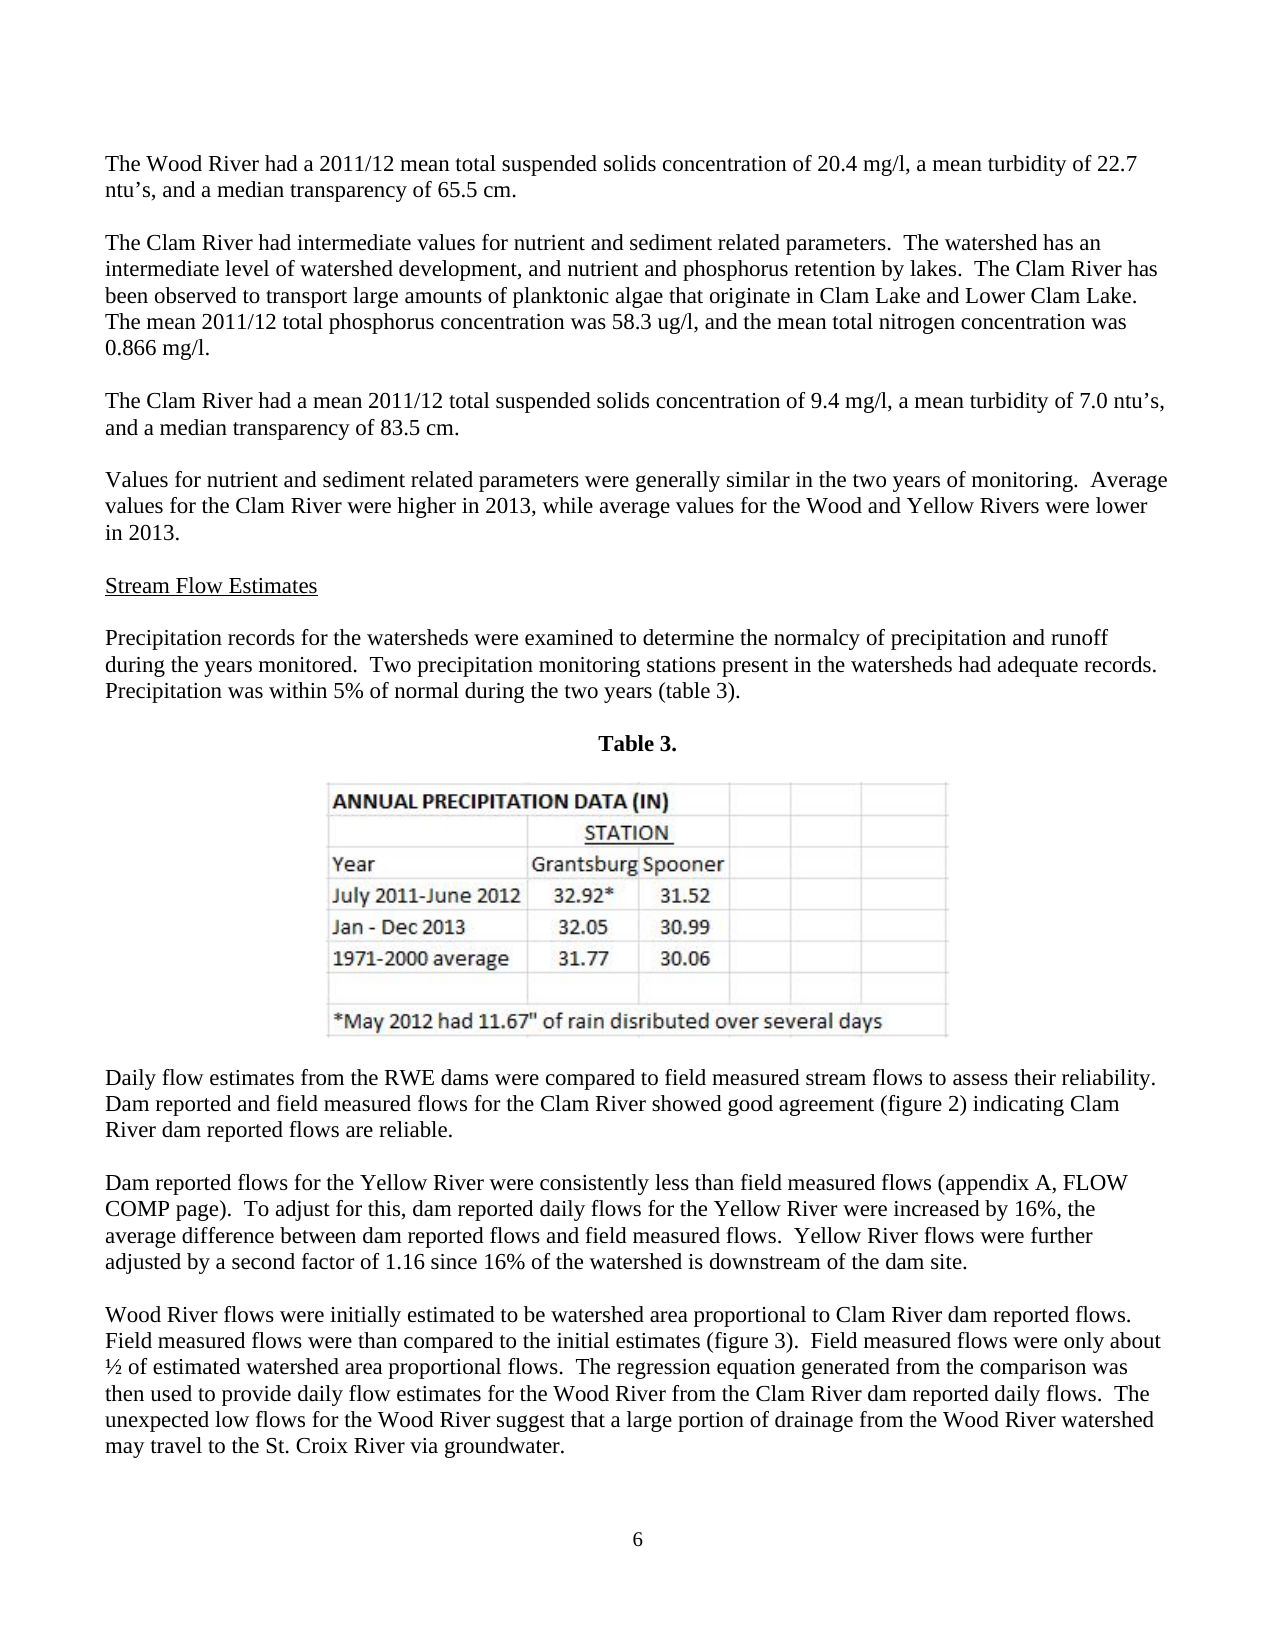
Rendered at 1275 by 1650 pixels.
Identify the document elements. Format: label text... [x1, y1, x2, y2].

picture [325, 782, 950, 1038]
text Stream Flow Estimates [105, 572, 1170, 598]
text The Clam River had a mean 2011/12 total suspended solids concentration of 9.4 mg/l, a mean turbidity of 7.0 ntu’s, and a median transparency of 83.5 cm. [105, 387, 1170, 440]
text Precipitation records for the watersheds were examined to determine the normalcy of precipitation and runoff during the years monitored. Two precipitation monitoring stations present in the watersheds had adequate records. Precipitation was within 5% of normal during the two years (table 3). [105, 624, 1170, 703]
text Table 3. [105, 730, 1170, 756]
text The Clam River had intermediate values for nutrient and sediment related parameters. The watershed has an intermediate level of watershed development, and nutrient and phosphorus retention by lakes. The Clam River has been observed to transport large amounts of planktonic algae that originate in Clam Lake and Lower Clam Lake. The mean 2011/12 total phosphorus concentration was 58.3 ug/l, and the mean total nitrogen concentration was 0.866 mg/l. [105, 229, 1170, 361]
text Wood River flows were initially estimated to be watershed area proportional to Clam River dam reported flows. Field measured flows were than compared to the initial estimates (figure 3). Field measured flows were only about ½ of estimated watershed area proportional flows. The regression equation generated from the comparison was then used to provide daily flow estimates for the Wood River from the Clam River dam reported daily flows. The unexpected low flows for the Wood River suggest that a large portion of drainage from the Wood River watershed may travel to the St. Croix River via groundwater. [105, 1301, 1170, 1459]
text Daily flow estimates from the RWE dams were compared to field measured stream flows to assess their reliability. Dam reported and field measured flows for the Clam River showed good agreement (figure 2) indicating Clam River dam reported flows are reliable. [105, 1063, 1170, 1143]
text The Wood River had a 2011/12 mean total suspended solids concentration of 20.4 mg/l, a mean turbidity of 22.7 ntu’s, and a median transparency of 65.5 cm. [105, 150, 1170, 203]
text Values for nutrient and sediment related parameters were generally similar in the two years of monitoring. Average values for the Clam River were higher in 2013, while average values for the Wood and Yellow Rivers were lower in 2013. [105, 466, 1170, 545]
text Dam reported flows for the Yellow River were consistently less than field measured flows (appendix A, FLOW COMP page). To adjust for this, dam reported daily flows for the Yellow River were increased by 16%, the average difference between dam reported flows and field measured flows. Yellow River flows were further adjusted by a second factor of 1.16 since 16% of the watershed is downstream of the dam site. [105, 1169, 1170, 1274]
